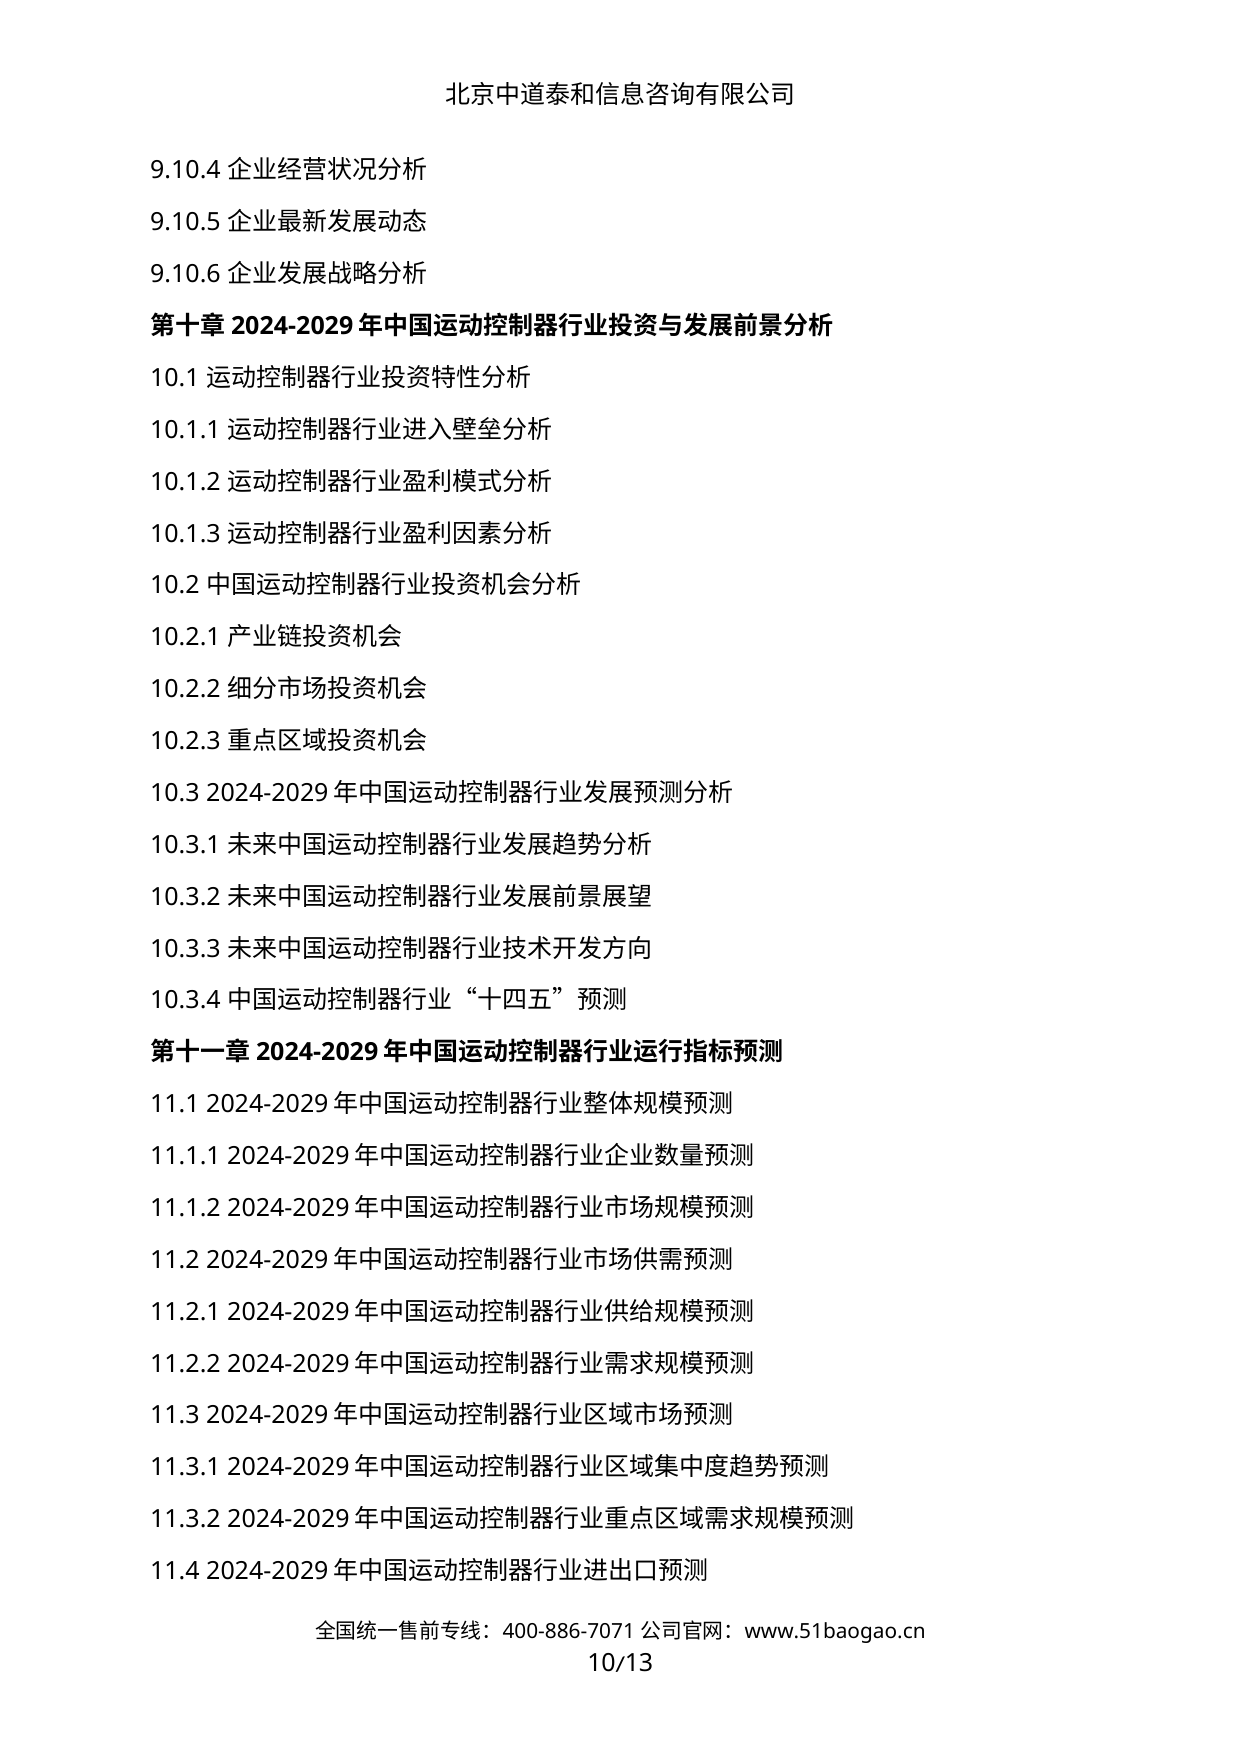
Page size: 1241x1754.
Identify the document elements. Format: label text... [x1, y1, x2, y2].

text 11.4 2024-2029年中国运动控制器行业进出口预测 [150, 1551, 1090, 1587]
text 10.3.2 未来中国运动控制器行业发展前景展望 [150, 876, 1090, 912]
text 11.3 2024-2029年中国运动控制器行业区域市场预测 [150, 1395, 1090, 1431]
text 10.1 运动控制器行业投资特性分析 [150, 357, 1090, 394]
text 10.2 中国运动控制器行业投资机会分析 [150, 565, 1090, 601]
text 10.3.4 中国运动控制器行业“十四五”预测 [150, 980, 1090, 1016]
text 10.2.1 产业链投资机会 [150, 617, 1090, 653]
text 11.2.2 2024-2029年中国运动控制器行业需求规模预测 [150, 1343, 1090, 1379]
text 10.1.2 运动控制器行业盈利模式分析 [150, 461, 1090, 497]
text 9.10.4 企业经营状况分析 [150, 150, 1090, 186]
text 11.3.1 2024-2029年中国运动控制器行业区域集中度趋势预测 [150, 1447, 1090, 1483]
text 10.3.3 未来中国运动控制器行业技术开发方向 [150, 928, 1090, 964]
text 10.2.2 细分市场投资机会 [150, 669, 1090, 705]
text 9.10.6 企业发展战略分析 [150, 254, 1090, 290]
text 10.2.3 重点区域投资机会 [150, 721, 1090, 757]
text 第十章 2024-2029年中国运动控制器行业投资与发展前景分析 [150, 306, 1090, 342]
text 9.10.5 企业最新发展动态 [150, 202, 1090, 238]
text 11.2 2024-2029年中国运动控制器行业市场供需预测 [150, 1239, 1090, 1276]
text 10.3.1 未来中国运动控制器行业发展趋势分析 [150, 824, 1090, 861]
text 10.3 2024-2029年中国运动控制器行业发展预测分析 [150, 772, 1090, 809]
text 11.1.2 2024-2029年中国运动控制器行业市场规模预测 [150, 1187, 1090, 1224]
text 11.3.2 2024-2029年中国运动控制器行业重点区域需求规模预测 [150, 1499, 1090, 1535]
text 11.1.1 2024-2029年中国运动控制器行业企业数量预测 [150, 1136, 1090, 1172]
text 10.1.1 运动控制器行业进入壁垒分析 [150, 409, 1090, 446]
text 10.1.3 运动控制器行业盈利因素分析 [150, 513, 1090, 549]
text 11.2.1 2024-2029年中国运动控制器行业供给规模预测 [150, 1291, 1090, 1327]
text 11.1 2024-2029年中国运动控制器行业整体规模预测 [150, 1084, 1090, 1120]
text 第十一章 2024-2029年中国运动控制器行业运行指标预测 [150, 1032, 1090, 1068]
